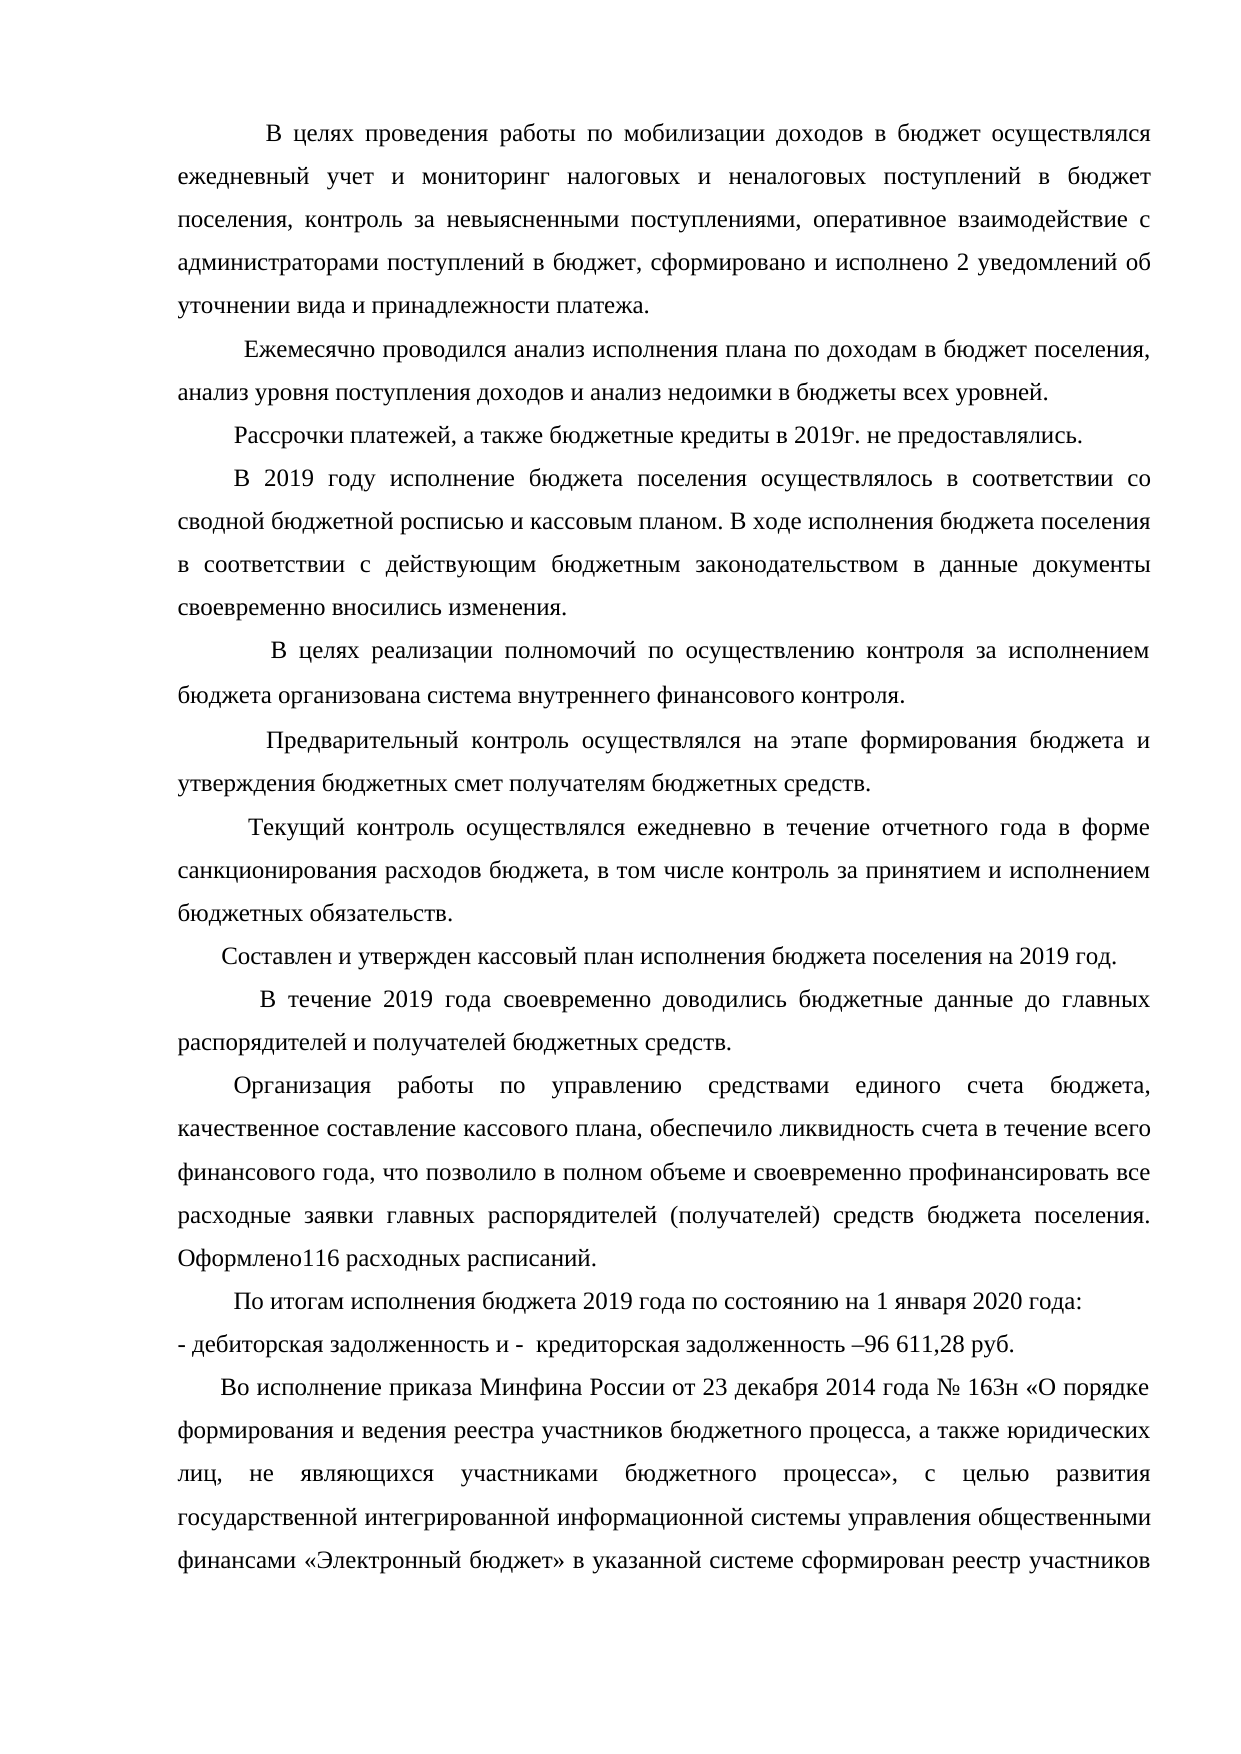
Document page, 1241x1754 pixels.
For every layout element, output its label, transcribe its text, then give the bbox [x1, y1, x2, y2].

text В 2019 году исполнение бюджета поселения осуществлялось в соответствии со сводной бюджетной росписью и кассовым планом. В ходе исполнения бюджета поселения в соответствии с действующим бюджетным законодательством в данные документы своевременно вносились изменения. [177, 463, 1152, 621]
text Организация работы по управлению средствами единого счета бюджета, качественное составление кассового плана, обеспечило ликвидность счета в течение всего финансового года, что позволило в полном объеме и своевременно профинансировать все расходные заявки главных распорядителей (получателей) средств бюджета поселения. Оформлено116 расходных расписаний. [177, 1070, 1152, 1272]
text По итогам исполнения бюджета 2019 года по состоянию на 1 января 2020 года: [177, 1286, 1152, 1315]
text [177, 1372, 1152, 1573]
text Рассрочки платежей, а также бюджетные кредиты в 2019г. не предоставлялись. [177, 420, 1152, 449]
text Предварительный контроль осуществлялся на этапе формирования бюджета и утверждения бюджетных смет получателям бюджетных средств. [177, 725, 1152, 797]
text Составлен и утвержден кассовый план исполнения бюджета поселения на 2019 год. [177, 941, 1152, 970]
text Ежемесячно проводился анализ исполнения плана по доходам в бюджет поселения, анализ уровня поступления доходов и анализ недоимки в бюджеты всех уровней. [177, 334, 1152, 406]
text - дебиторская задолженность и - кредиторская задолженность –96 611,28 руб. [177, 1329, 1152, 1358]
text В целях реализации полномочий по осуществлению контроля за исполнением бюджета организована система внутреннего финансового контроля. [177, 636, 1152, 710]
text Текущий контроль осуществлялся ежедневно в течение отчетного года в форме санкционирования расходов бюджета, в том числе контроль за принятием и исполнением бюджетных обязательств. [177, 812, 1152, 927]
text В течение 2019 года своевременно доводились бюджетные данные до главных распорядителей и получателей бюджетных средств. [177, 984, 1152, 1056]
text В целях проведения работы по мобилизации доходов в бюджет осуществлялся ежедневный учет и мониторинг налоговых и неналоговых поступлений в бюджет поселения, контроль за невыясненными поступлениями, оперативное взаимодействие с администраторами поступлений в бюджет, сформировано и исполнено 2 уведомлений об уточнении вида и принадлежности платежа. [177, 118, 1152, 319]
